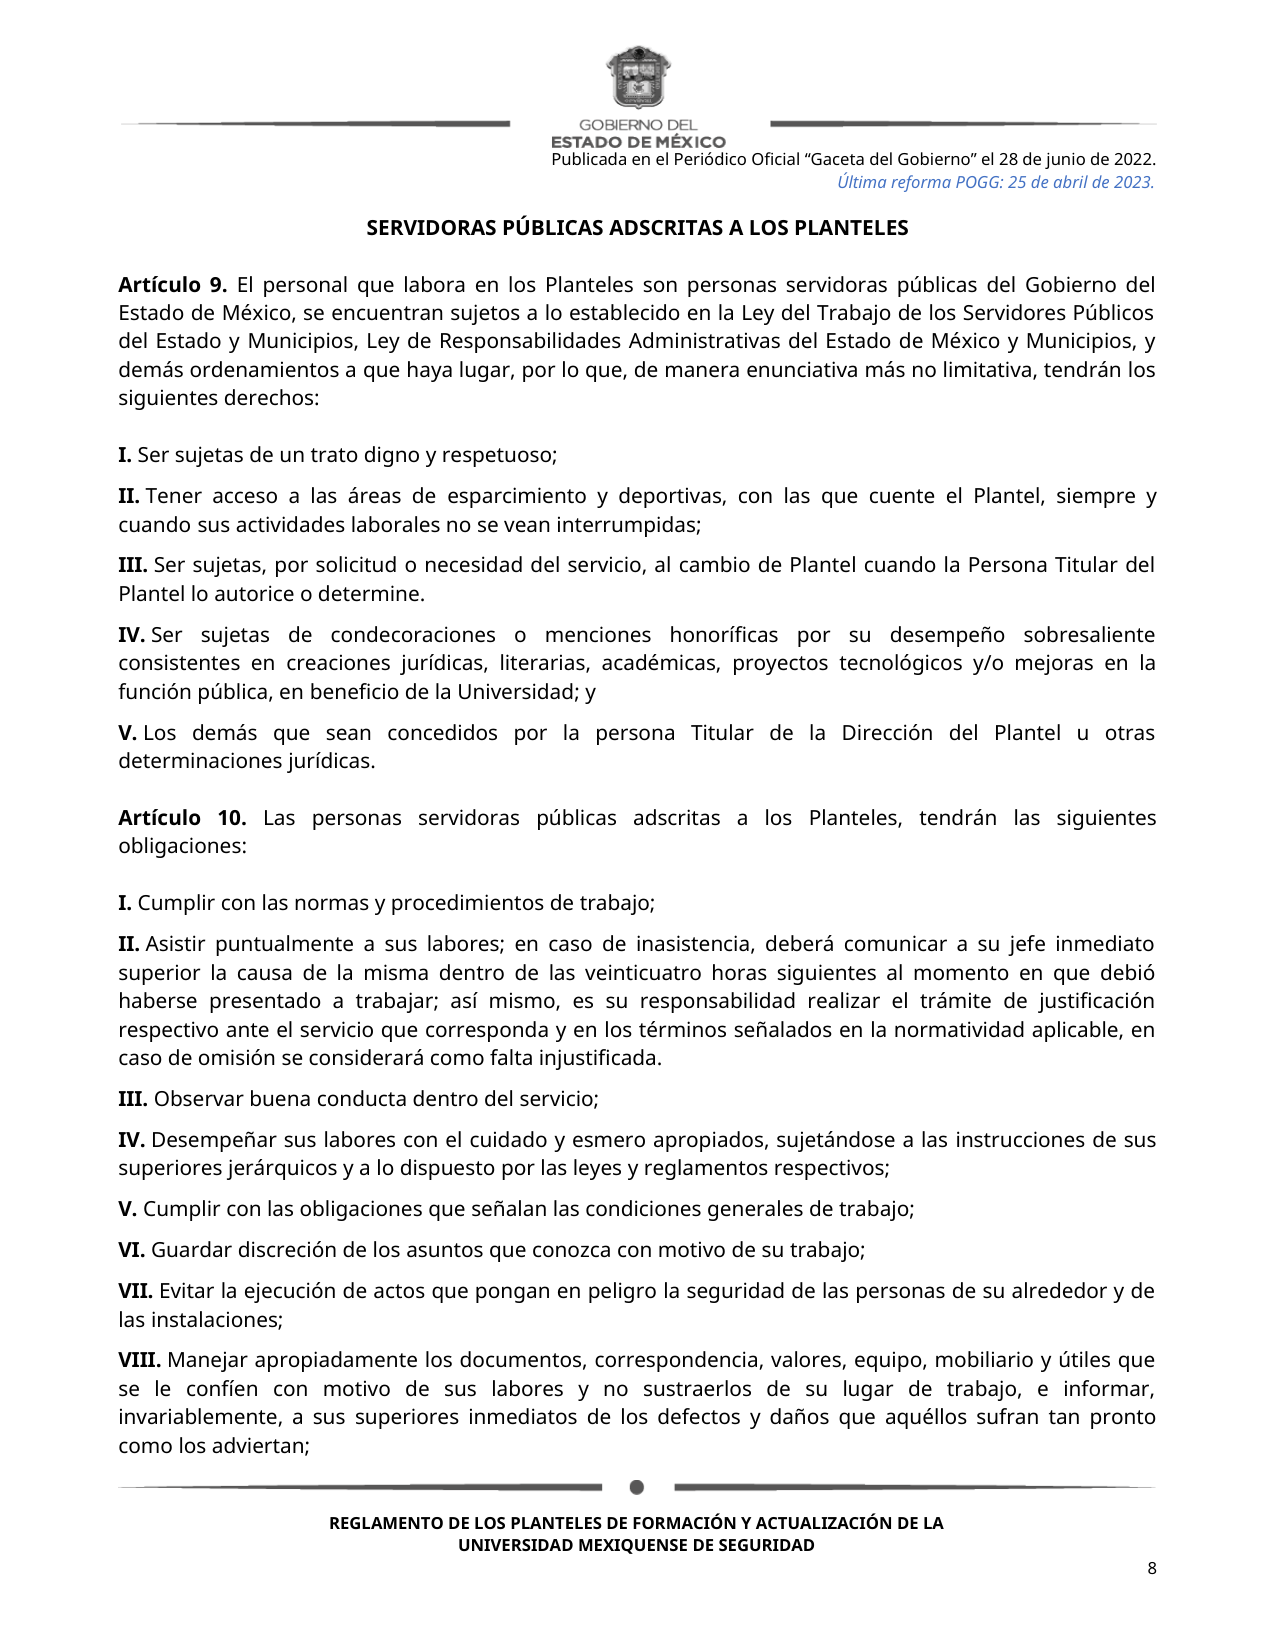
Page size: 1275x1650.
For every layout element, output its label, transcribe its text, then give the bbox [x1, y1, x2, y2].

picture [121, 44, 1157, 148]
list Desempeñar sus labores con el cuidado y esmero apropiados, sujetándose a las instrucciones de sus superiores jerárquicos y a lo dispuesto por las leyes y reglamentos respectivos; [118, 1125, 1157, 1182]
picture [118, 1480, 1156, 1495]
list Evitar la ejecución de actos que pongan en peligro la seguridad de las personas de su alrededor y de las instalaciones; [118, 1276, 1157, 1333]
list Guardar discreción de los asuntos que conozca con motivo de su trabajo; [118, 1235, 1157, 1264]
list Ser sujetas, por solicitud o necesidad del servicio, al cambio de Plantel cuando la Persona Titular del Plantel lo autorice o determine. [118, 551, 1157, 607]
list Tener acceso a las áreas de esparcimiento y deportivas, con las que cuente el Plantel, siempre y cuando sus actividades laborales no se vean interrumpidas; [118, 481, 1157, 538]
list Manejar apropiadamente los documentos, correspondencia, valores, equipo, mobiliario y útiles que se le confíen con motivo de sus labores y no sustraerlos de su lugar de trabajo, e informar, invariablemente, a sus superiores inmediatos de los defectos y daños que aquéllos sufran tan pronto como los adviertan; [118, 1346, 1157, 1459]
list Ser sujetas de condecoraciones o menciones honoríficas por su desempeño sobresaliente consistentes en creaciones jurídicas, literarias, académicas, proyectos tecnológicos y/o mejoras en la función pública, en beneficio de la Universidad; y [118, 620, 1157, 705]
list Cumplir con las obligaciones que señalan las condiciones generales de trabajo; [118, 1194, 1157, 1223]
list Asistir puntualmente a sus labores; en caso de inasistencia, deberá comunicar a su jefe inmediato superior la causa de la misma dentro de las veinticuatro horas siguientes al momento en que debió haberse presentado a trabajar; así mismo, es su responsabilidad realizar el trámite de justificación respectivo ante el servicio que corresponda y en los términos señalados en la normatividad aplicable, en caso de omisión se considerará como falta injustificada. [118, 929, 1157, 1072]
text SERVIDORAS PÚBLICAS ADSCRITAS A LOS PLANTELES [118, 213, 1157, 241]
list Ser sujetas de un trato digno y respetuoso; [118, 440, 1157, 469]
text Artículo 10. Las personas servidoras públicas adscritas a los Planteles, tendrán las siguientes obligaciones: [118, 803, 1157, 860]
list Observar buena conducta dentro del servicio; [118, 1084, 1157, 1112]
list Los demás que sean concedidos por la persona Titular de la Dirección del Plantel u otras determinaciones jurídicas. [118, 718, 1157, 775]
list Cumplir con las normas y procedimientos de trabajo; [118, 888, 1157, 917]
text Artículo 9. El personal que labora en los Planteles son personas servidoras públicas del Gobierno del Estado de México, se encuentran sujetos a lo establecido en la Ley del Trabajo de los Servidores Públicos del Estado y Municipios, Ley de Responsabilidades Administrativas del Estado de México y Municipios, y demás ordenamientos a que haya lugar, por lo que, de manera enunciativa más no limitativa, tendrán los siguientes derechos: [118, 270, 1157, 412]
